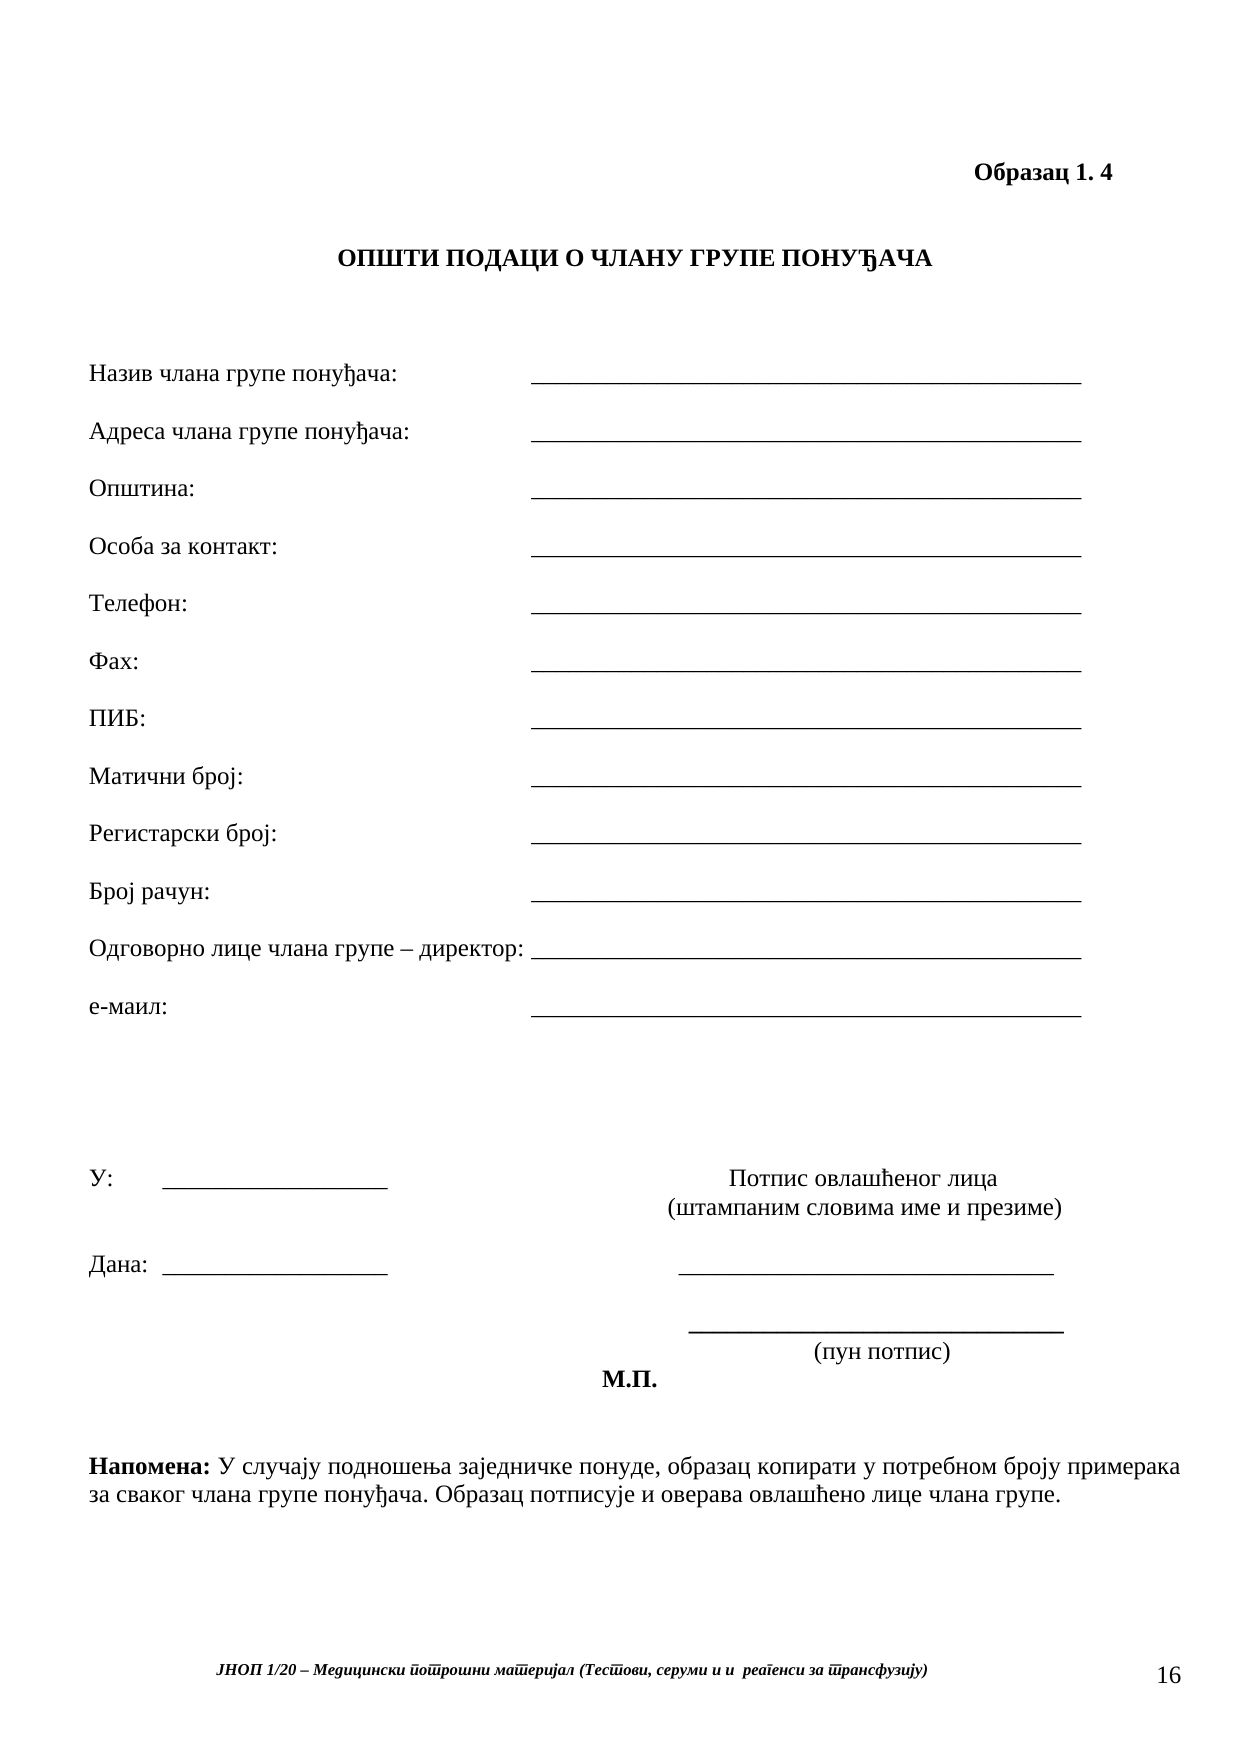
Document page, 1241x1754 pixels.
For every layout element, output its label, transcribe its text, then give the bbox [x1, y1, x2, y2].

text Број рачун: ____________________________________________ [14, 876, 1181, 904]
text Адреса члана групе понуђача: ____________________________________________ [14, 416, 1181, 444]
text Особа за контакт: ____________________________________________ [14, 531, 1181, 559]
text ПИБ: ____________________________________________ [14, 703, 1181, 732]
text Општина: ____________________________________________ [14, 473, 1181, 502]
text У: __________________ Потпис овлашћеног лица [89, 1163, 1181, 1192]
text Дана: __________________ ______________________________ [89, 1249, 1181, 1278]
text ОПШТИ ПОДАЦИ О ЧЛАНУ ГРУПЕ ПОНУЂАЧА [89, 243, 1181, 272]
text (пун потпис) [89, 1336, 1181, 1364]
text Одговорно лице члана групе – директор: ____________________________________________ [14, 933, 1181, 962]
text Регистарски број: ____________________________________________ [14, 818, 1181, 847]
text (штампаним словима име и презиме) [89, 1192, 1181, 1221]
text е-маил: ____________________________________________ [89, 991, 1181, 1019]
text Матични број: ____________________________________________ [14, 761, 1181, 789]
text ______________________________ [568, 1307, 1170, 1336]
text Образац 1. 4 [900, 157, 1181, 186]
text Телефон: ____________________________________________ [14, 588, 1181, 617]
text Напомена: У случају подношења заједничке понуде, образац копирати у потребном броју примерака за сваког члана групе понуђача. Образац потписује и оверава овлашћено лице члана групе. [89, 1451, 1181, 1508]
text Фаx: ____________________________________________ [14, 646, 1181, 674]
text М.П. [89, 1364, 1170, 1393]
text Назив члана групе понуђача: ____________________________________________ [14, 358, 1181, 387]
